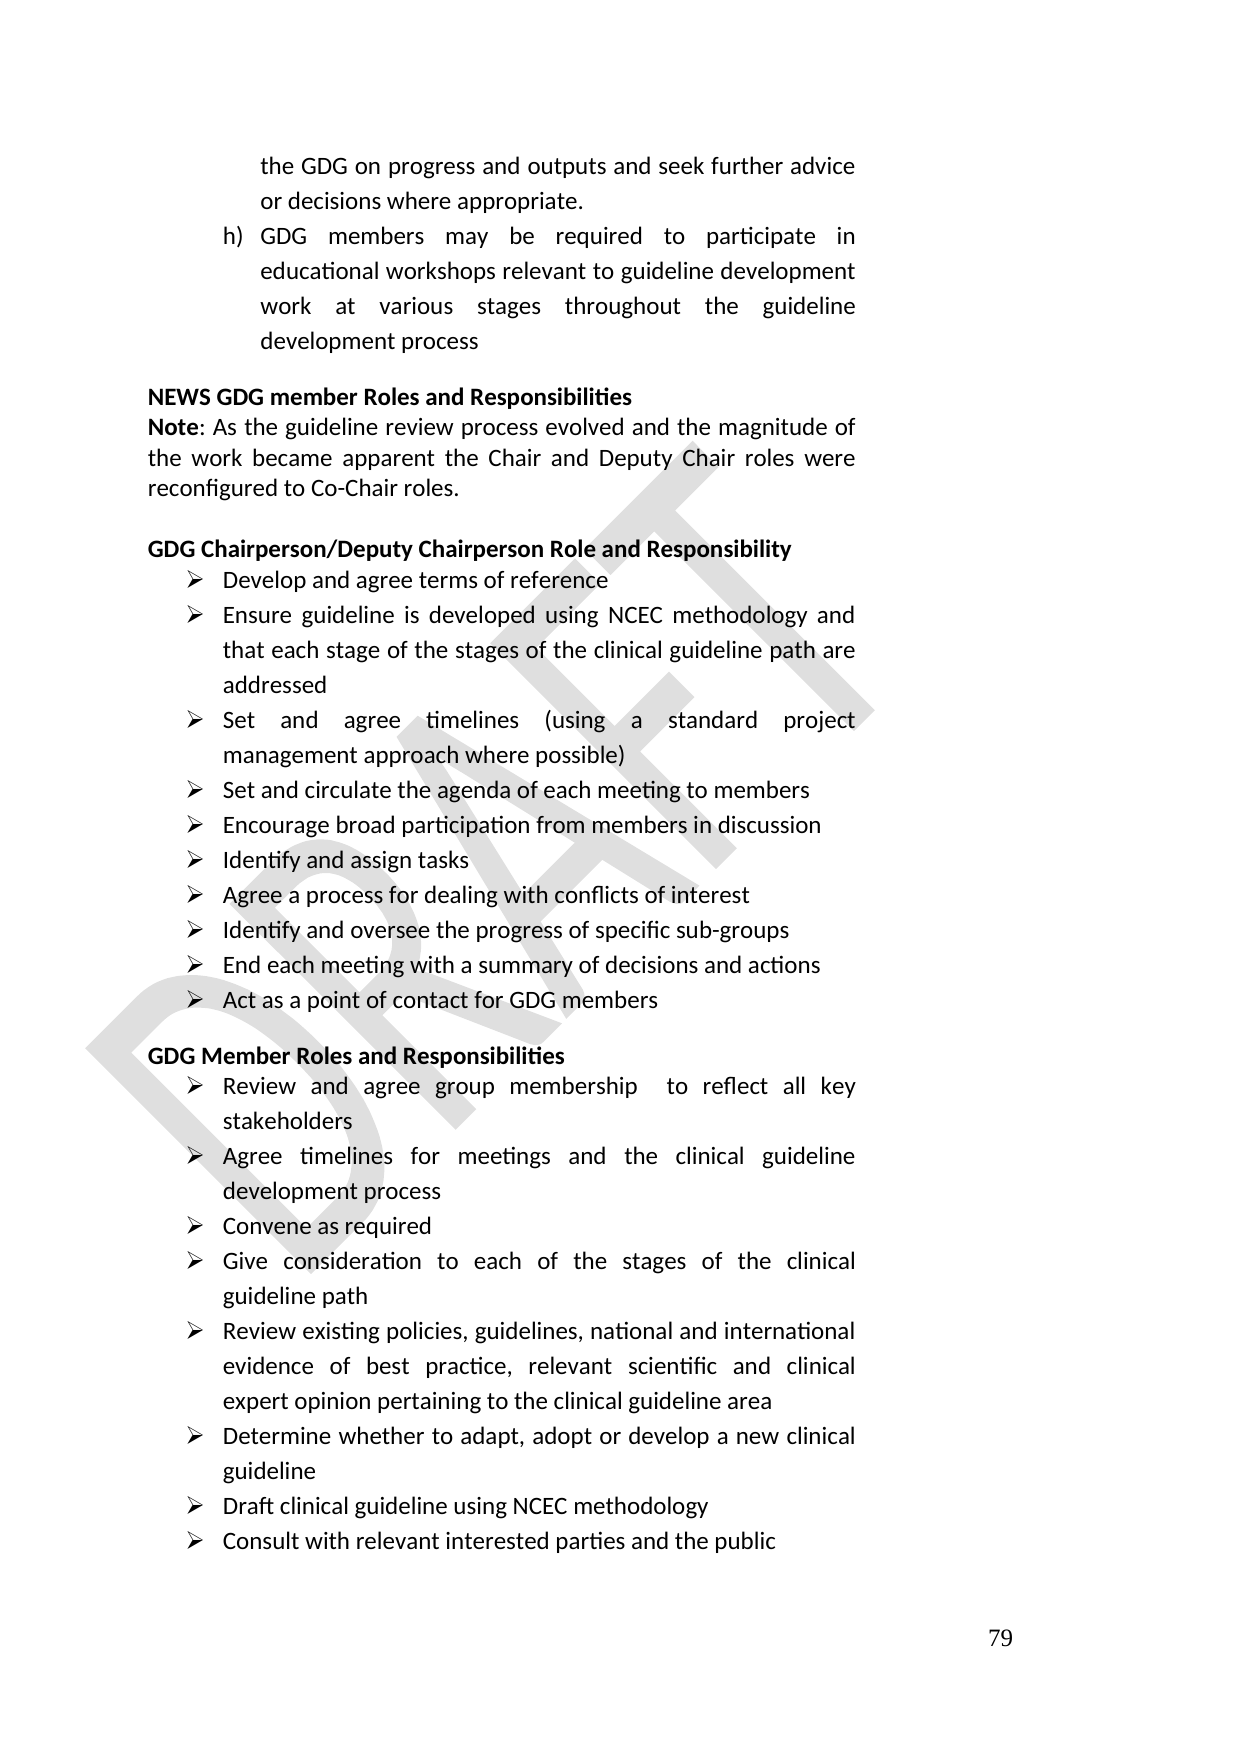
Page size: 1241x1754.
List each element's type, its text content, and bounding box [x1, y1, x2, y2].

list Give consideration to each of the stages of the clinical guideline path [185, 1245, 856, 1311]
list Review and agree group membership to reflect all key stakeholders [185, 1070, 856, 1136]
list End each meeting with a summary of decisions and actions [185, 949, 856, 979]
list Convene as required [185, 1210, 856, 1241]
list Set and circulate the agenda of each meeting to members [185, 774, 856, 804]
text Note: As the guideline review process evolved and the magnitude of the work became apparent the Chair and Deputy Chair roles were reconfigured to Co-Chair roles. [148, 411, 856, 503]
list Draft clinical guideline using NCEC methodology [185, 1490, 856, 1521]
text NEWS GDG member Roles and Responsibilities [148, 381, 856, 411]
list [223, 150, 856, 216]
text GDG Member Roles and Responsibilities [148, 1040, 856, 1070]
list Act as a point of contact for GDG members [185, 984, 856, 1014]
text GDG Chairperson/Deputy Chairperson Role and Responsibility [148, 533, 856, 564]
list GDG members may be required to participate in educational workshops relevant to guideline development work at various stages throughout the guideline development process [223, 220, 856, 356]
list Agree a process for dealing with conflicts of interest [185, 879, 856, 909]
list Develop and agree terms of reference [185, 564, 856, 594]
list Identify and assign tasks [185, 844, 856, 874]
list Determine whether to adapt, adopt or develop a new clinical guideline [185, 1420, 856, 1486]
list Review existing policies, guidelines, national and international evidence of best practice, relevant scientific and clinical expert opinion pertaining to the clinical guideline area [185, 1315, 856, 1416]
list Encourage broad participation from members in discussion [185, 809, 856, 839]
list Identify and oversee the progress of specific sub-groups [185, 914, 856, 944]
list Set and agree timelines (using a standard project management approach where possible) [185, 704, 856, 769]
list Agree timelines for meetings and the clinical guideline development process [185, 1140, 856, 1206]
list Ensure guideline is developed using NCEC methodology and that each stage of the stages of the clinical guideline path are addressed [185, 599, 856, 699]
list Consult with relevant interested parties and the public [185, 1525, 856, 1556]
